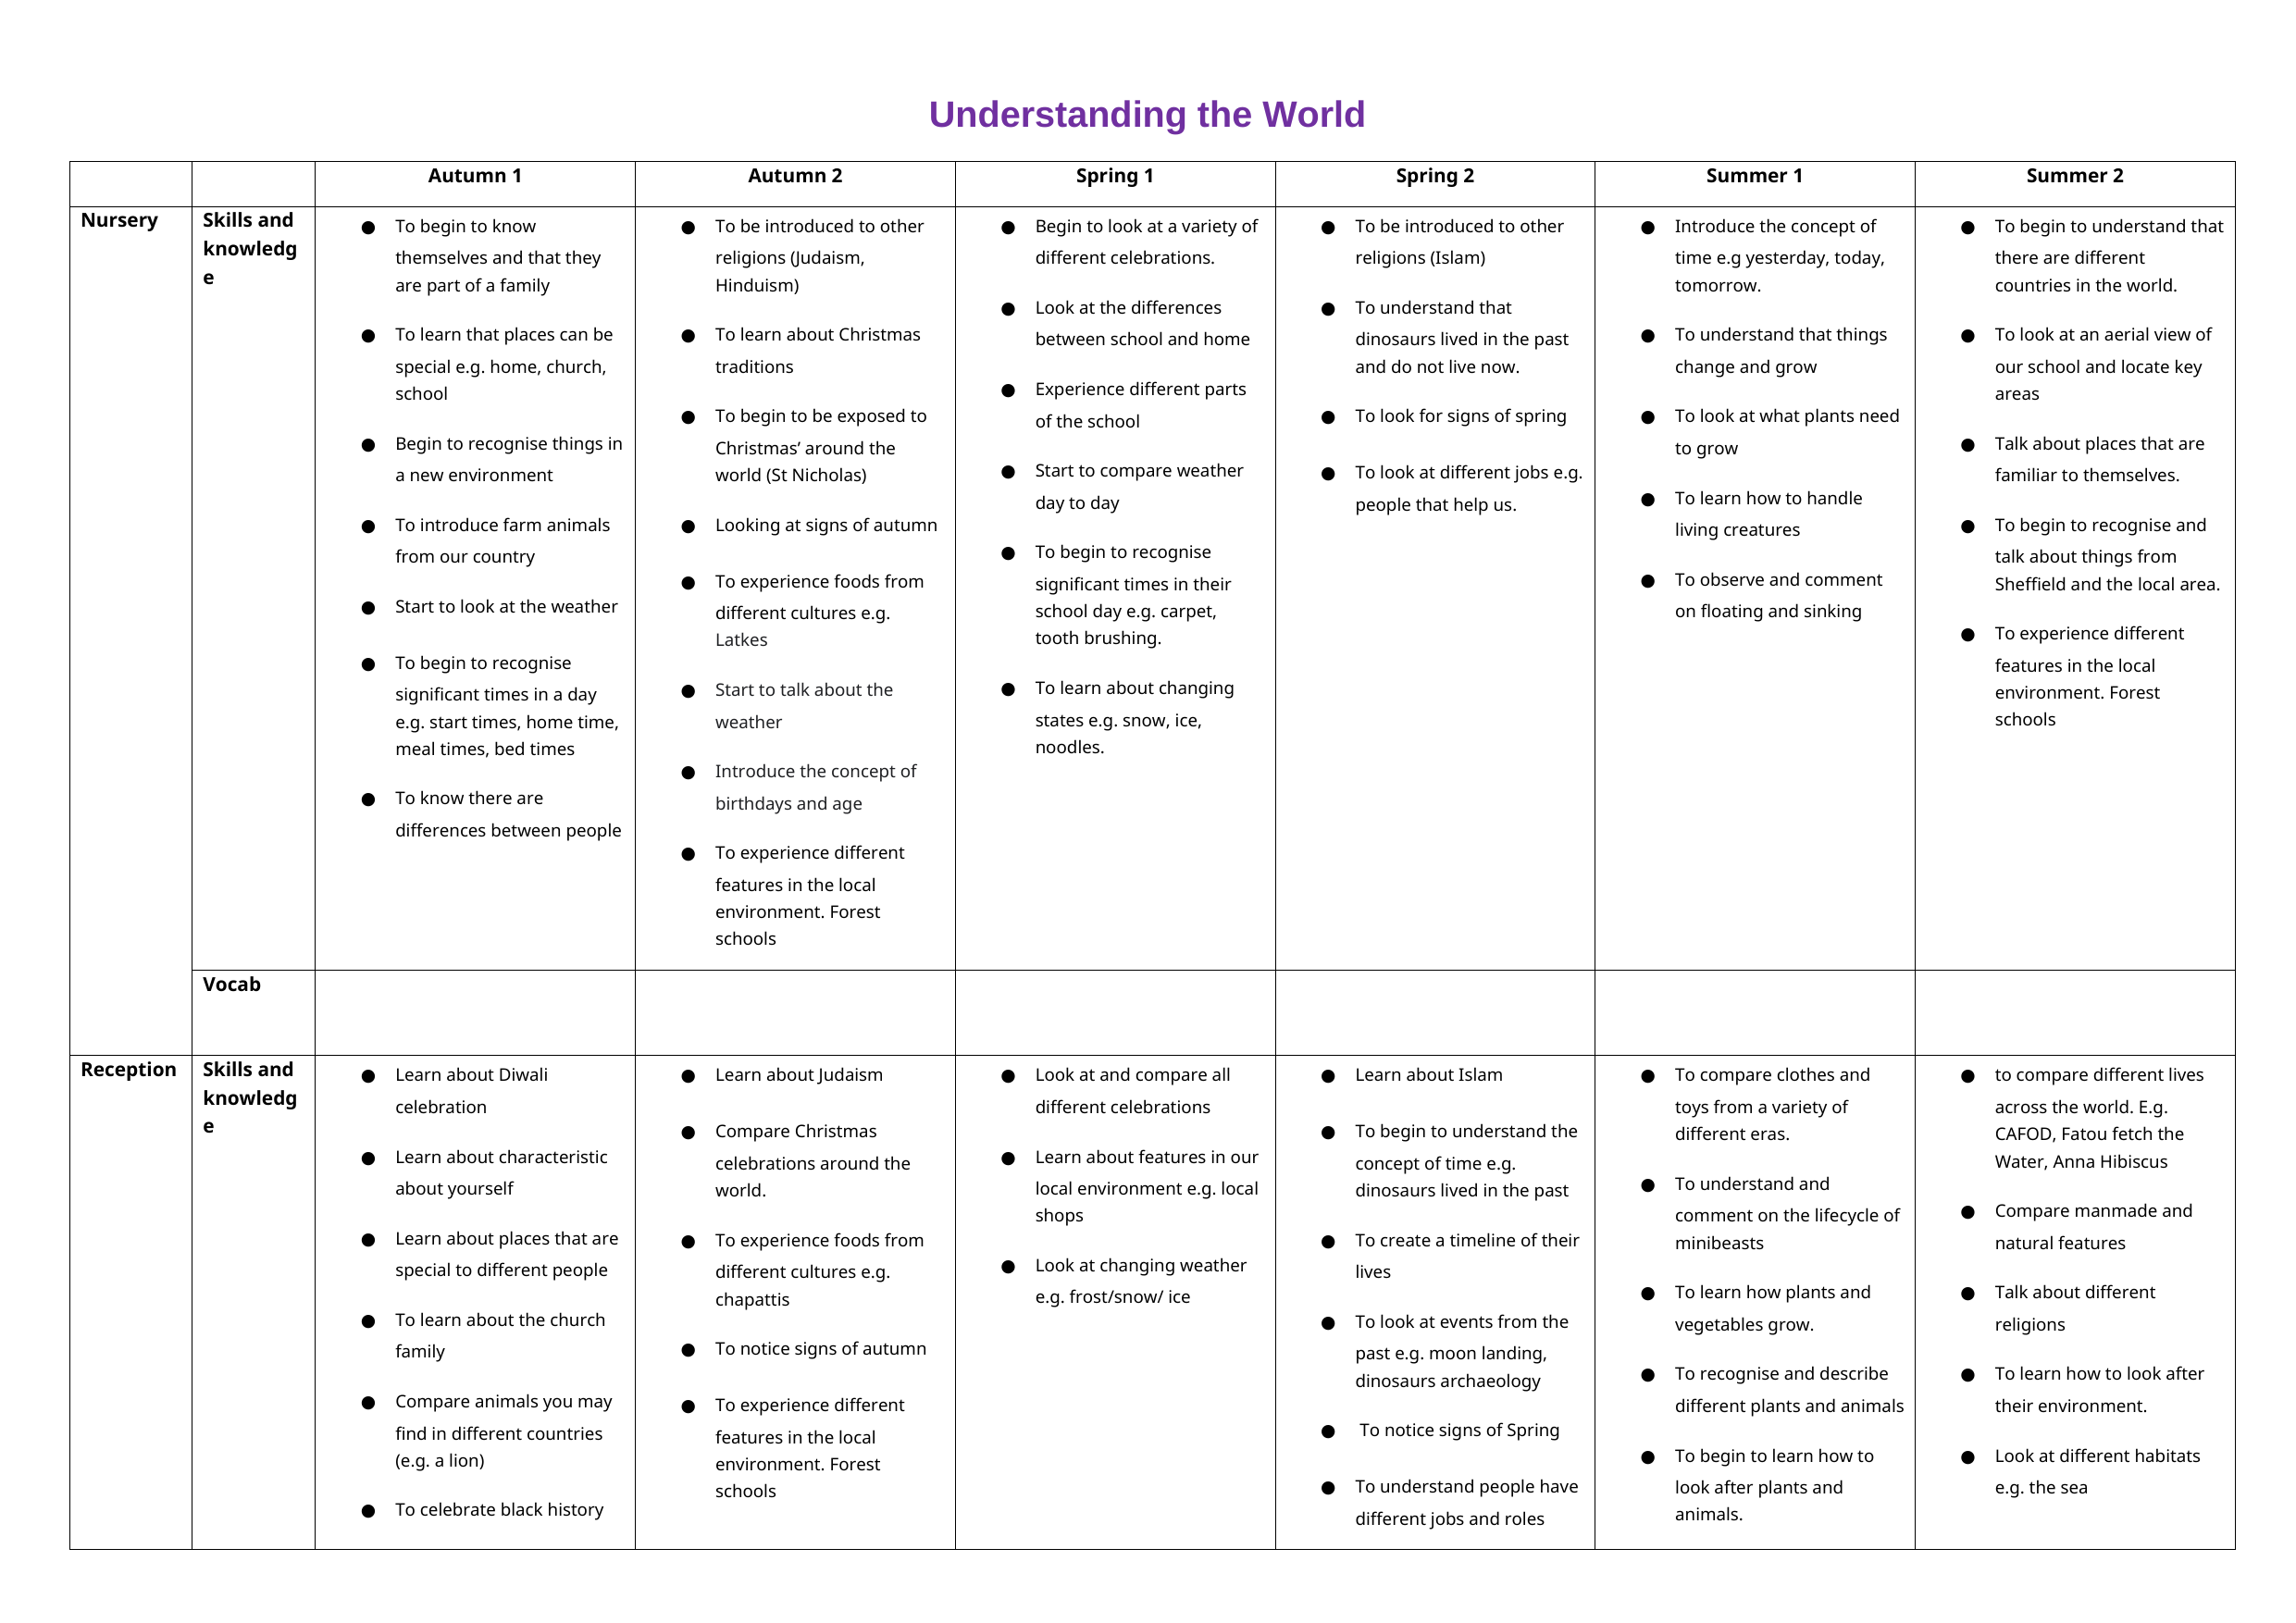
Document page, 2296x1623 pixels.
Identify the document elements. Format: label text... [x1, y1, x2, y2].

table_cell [1916, 1056, 2235, 1549]
table_cell Nursery [70, 207, 192, 1055]
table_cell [316, 1056, 635, 1549]
table_cell Skills and knowledge [192, 207, 315, 970]
table_cell To be introduced to other religions (Judaism, Hinduism) To learn about Christmas traditions To begin to be exposed to Christmas’ around the world (St Nicholas) Looking at signs of autumn To experience foods from different cultures e.g. Latkes Start to talk about the weather Introduce the concept of birthdays and age To experience different features in the local environment. Forest schools [636, 207, 955, 970]
table_cell To begin to understand that there are different countries in the world. To look at an aerial view of our school and locate key areas Talk about places that are familiar to themselves. To begin to recognise and talk about things from Sheffield and the local area. To experience different features in the local environment. Forest schools [1916, 207, 2235, 970]
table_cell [636, 1056, 955, 1549]
table_cell To be introduced to other religions (Islam) To understand that dinosaurs lived in the past and do not live now. To look for signs of spring To look at different jobs e.g. people that help us. [1276, 207, 1595, 970]
table_cell To begin to know themselves and that they are part of a family To learn that places can be special e.g. home, church, school Begin to recognise things in a new environment To introduce farm animals from our country Start to look at the weather To begin to recognise significant times in a day e.g. start times, home time, meal times, bed times To know there are differences between people [316, 207, 635, 970]
table_cell [316, 971, 635, 1055]
table_header [192, 162, 315, 205]
table_cell Reception [70, 1056, 192, 1549]
table_cell Vocab [192, 971, 315, 1055]
table_cell [1916, 971, 2235, 1055]
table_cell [1276, 1056, 1595, 1549]
table_cell [1595, 971, 1915, 1055]
table_cell Introduce the concept of time e.g yesterday, today, tomorrow. To understand that things change and grow To look at what plants need to grow To learn how to handle living creatures To observe and comment on floating and sinking [1595, 207, 1915, 970]
table_header Autumn 1 [316, 162, 635, 205]
table_cell [1276, 971, 1595, 1055]
text Understanding the World [69, 93, 2226, 135]
table_header Summer 1 [1595, 162, 1915, 205]
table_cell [956, 1056, 1275, 1549]
table_header Autumn 2 [636, 162, 955, 205]
table_cell Begin to look at a variety of different celebrations. Look at the differences between school and home Experience different parts of the school Start to compare weather day to day To begin to recognise significant times in their school day e.g. carpet, tooth brushing. To learn about changing states e.g. snow, ice, noodles. [956, 207, 1275, 970]
table_header Spring 1 [956, 162, 1275, 205]
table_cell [1595, 1056, 1915, 1549]
table_header [70, 162, 192, 205]
table_header Spring 2 [1276, 162, 1595, 205]
table_cell [636, 971, 955, 1055]
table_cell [192, 1056, 315, 1549]
table_cell [956, 971, 1275, 1055]
table_header Summer 2 [1916, 162, 2235, 205]
